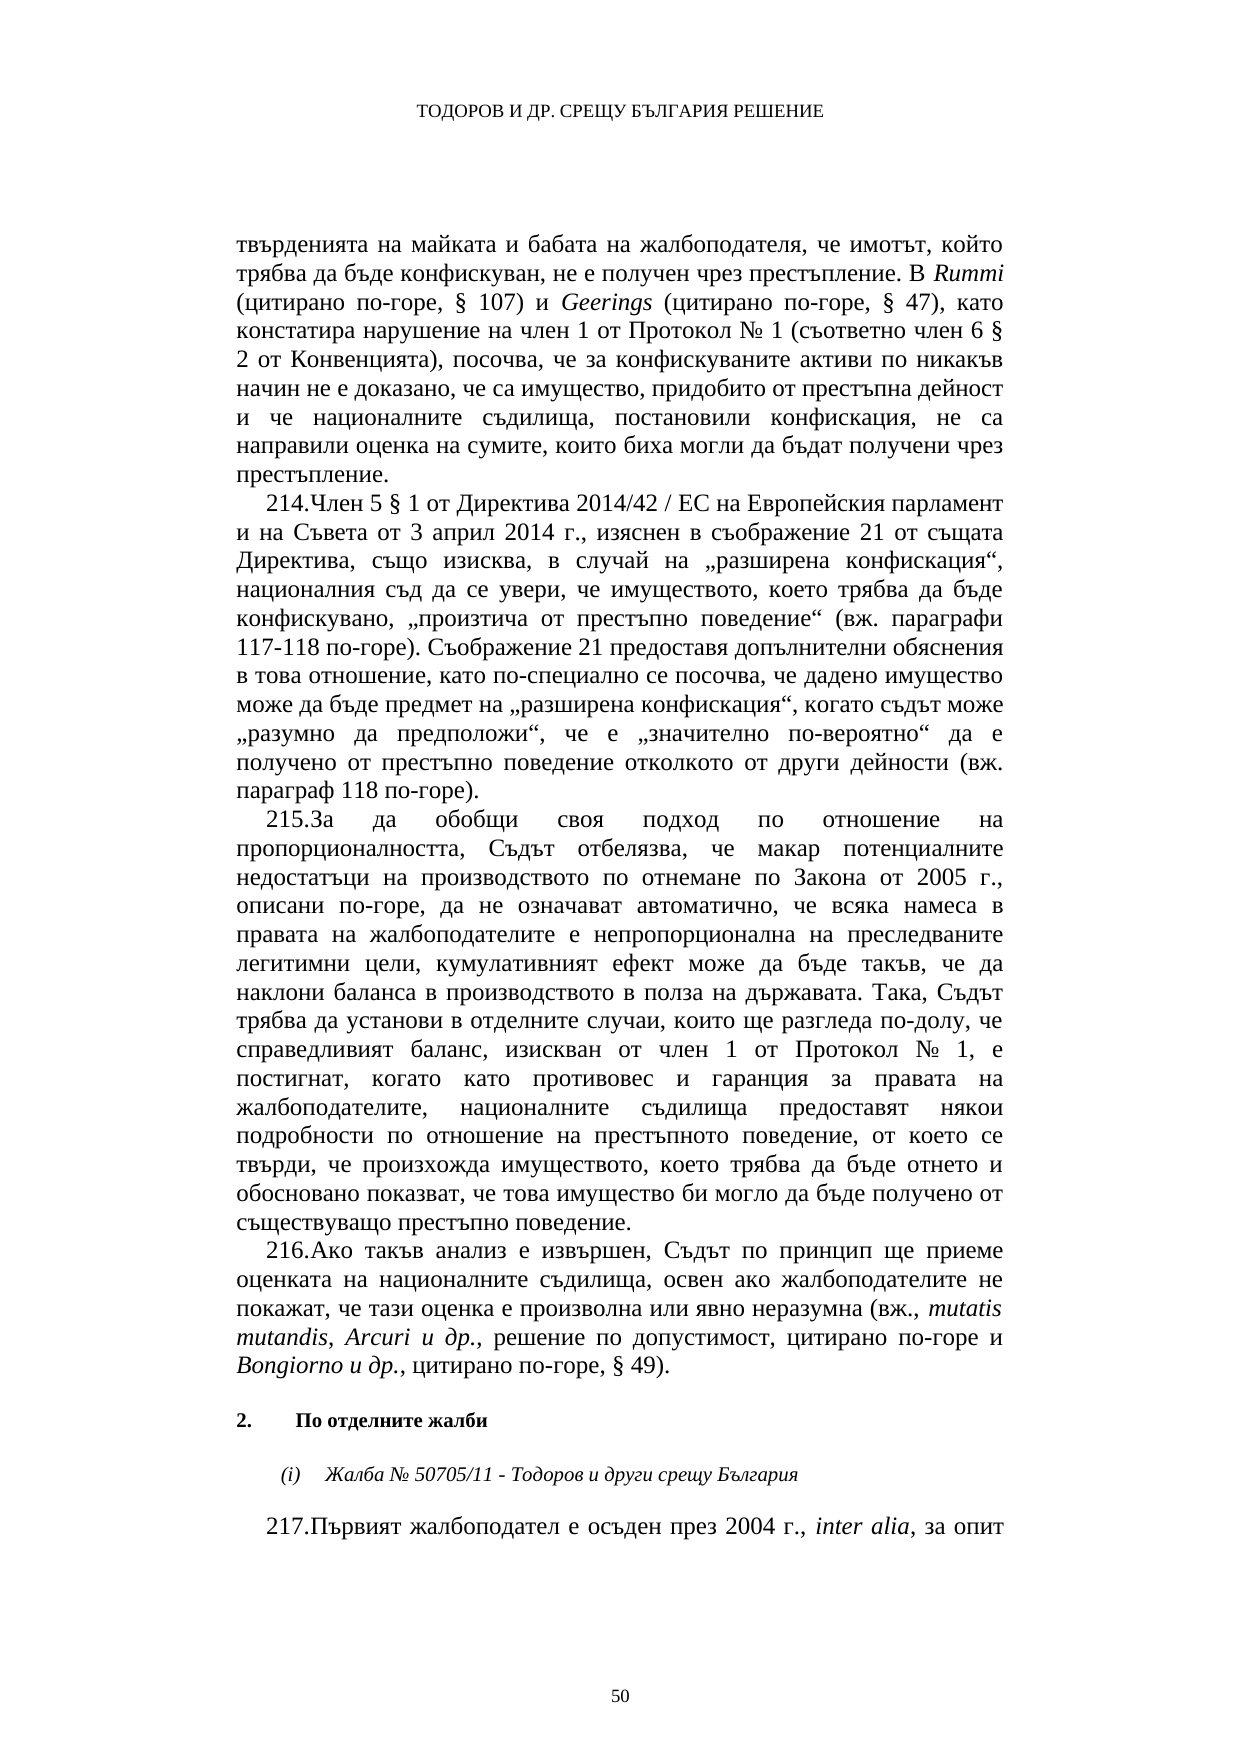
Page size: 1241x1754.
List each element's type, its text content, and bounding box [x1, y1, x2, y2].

list За да обобщи своя подход по отношение на пропорционалността, Съдът отбелязва, че макар потенциалните недостатъци на производството по отнемане по Закона от 2005 г., описани по-горе, да не означават автоматично, че всяка намеса в правата на жалбоподателите е непропорционална на преследваните легитимни цели, кумулативният ефект може да бъде такъв, че да наклони баланса в производството в полза на държавата. Така, Съдът трябва да установи в отделните случаи, които ще разгледа по-долу, че справедливият баланс, изискван от член 1 от Протокол № 1, е постигнат, когато като противовес и гаранция за правата на жалбоподателите, националните съдилища предоставят някои подробности по отношение на престъпното поведение, от което се твърди, че произхожда имуществото, което трябва да бъде отнето и обосновано показват, че това имущество би могло да бъде получено от съществуващо престъпно поведение. [236, 804, 1004, 1236]
list Ако такъв анализ е извършен, Съдът по принцип ще приеме оценката на националните съдилища, освен ако жалбоподателите не покажат, че тази оценка е произволна или явно неразумна (вж., mutatis mutandis, Arcuri и др., решение по допустимост, цитирано по-горе и Bongiorno и др., цитирано по-горе, § 49). [236, 1236, 1004, 1379]
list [236, 229, 1004, 488]
list Жалба № 50705/11 - Тодоров и други срещу България [281, 1462, 1004, 1486]
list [236, 1511, 1004, 1539]
list По отделните жалби [236, 1408, 1004, 1432]
list Член 5 § 1 от Директива 2014/42 / ЕС на Европейския парламент и на Съвета от 3 април 2014 г., изяснен в съображение 21 от същата Директива, също изисква, в случай на „разширена конфискация“, националния съд да се увери, че имуществото, което трябва да бъде конфискувано, „произтича от престъпно поведение“ (вж. параграфи 117-118 по-горе). Съображение 21 предоставя допълнителни обяснения в това отношение, като по-специално се посочва, че дадено имущество може да бъде предмет на „разширена конфискация“, когато съдът може „разумно да предположи“, че е „значително по-вероятно“ да е получено от престъпно поведение отколкото от други дейности (вж. параграф 118 по-горе). [236, 488, 1004, 804]
